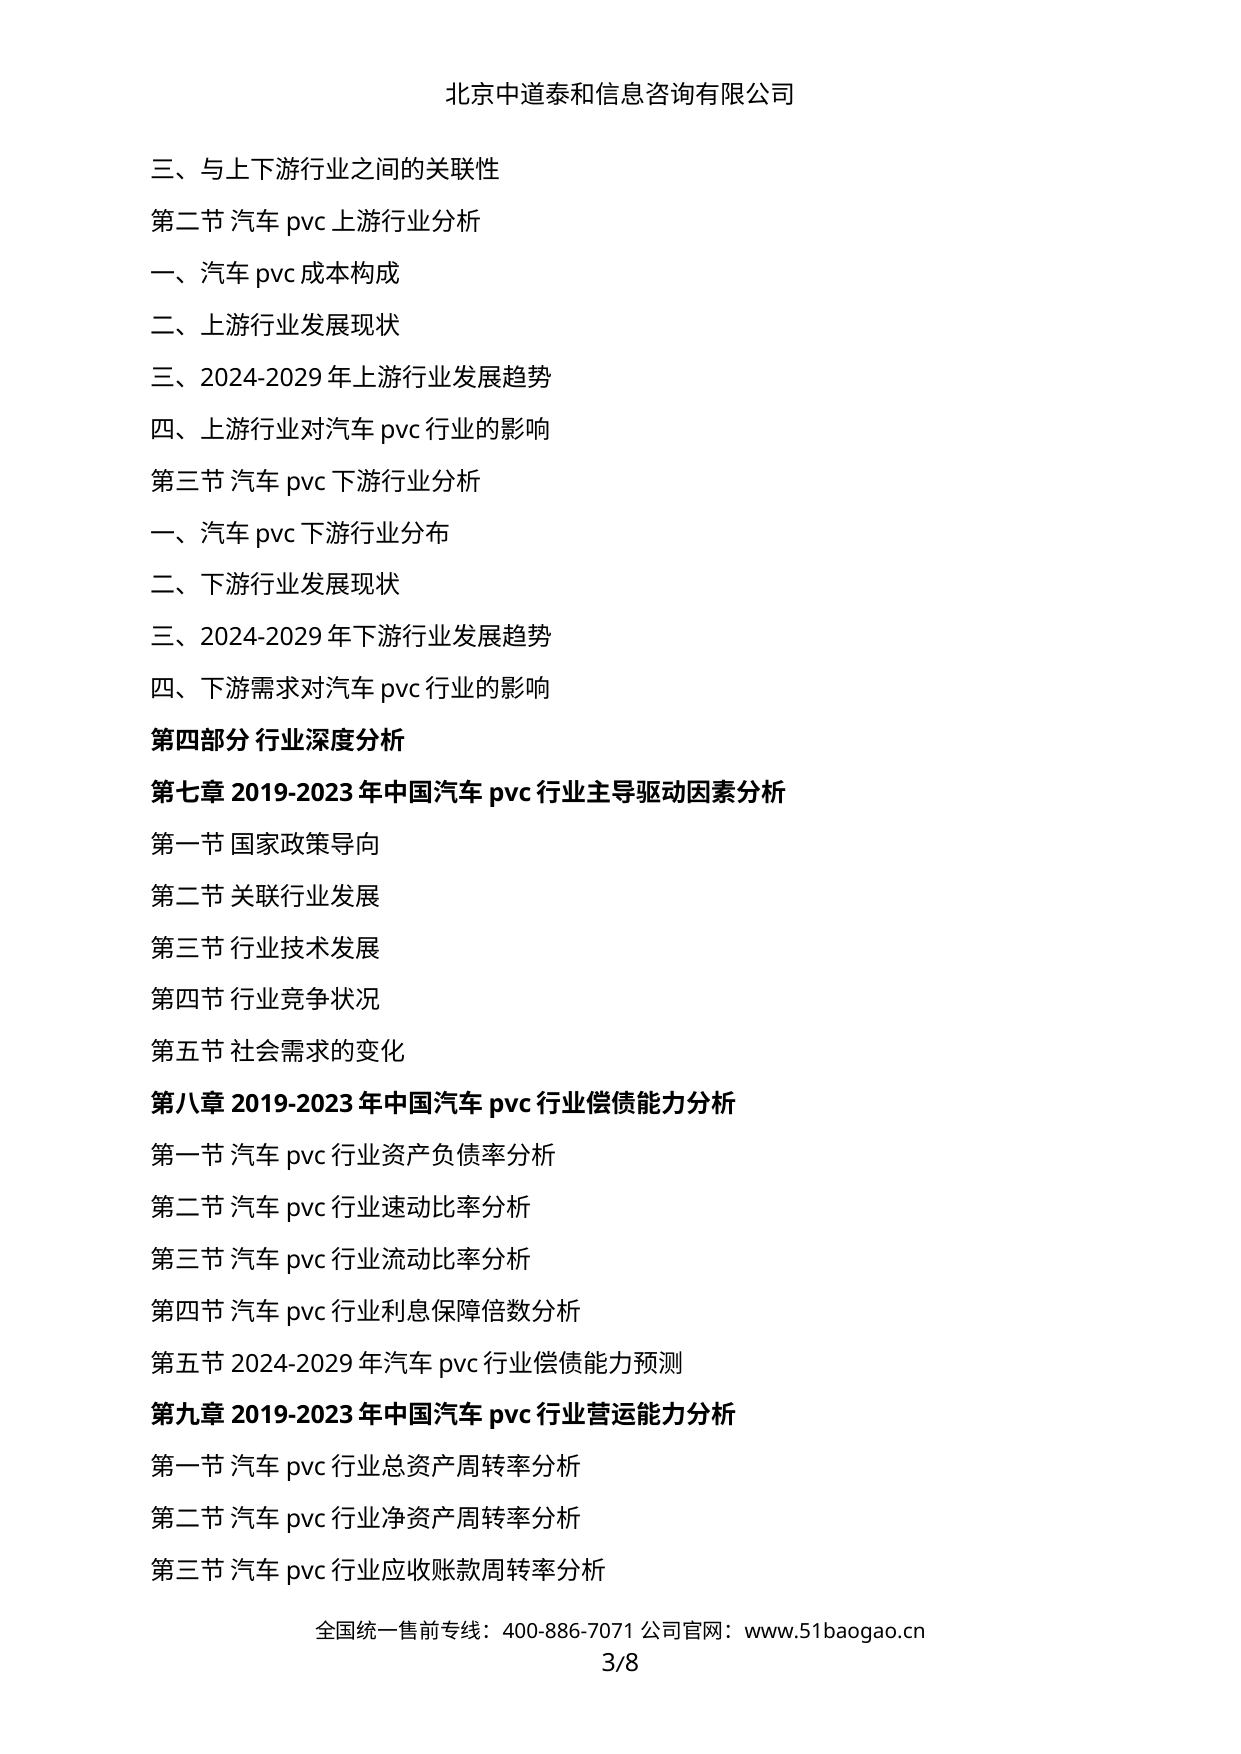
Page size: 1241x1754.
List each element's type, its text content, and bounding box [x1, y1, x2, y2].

text 第三节 行业技术发展 [150, 928, 1090, 964]
text 第三节 汽车pvc下游行业分析 [150, 461, 1090, 497]
text 第四节 行业竞争状况 [150, 980, 1090, 1016]
text 第一节 国家政策导向 [150, 824, 1090, 861]
text 二、下游行业发展现状 [150, 565, 1090, 601]
text 三、与上下游行业之间的关联性 [150, 150, 1090, 186]
text 第一节 汽车pvc行业总资产周转率分析 [150, 1447, 1090, 1483]
text 第五节 2024-2029年汽车pvc行业偿债能力预测 [150, 1343, 1090, 1379]
text 第二节 汽车pvc行业净资产周转率分析 [150, 1499, 1090, 1535]
text 一、汽车pvc下游行业分布 [150, 513, 1090, 549]
text 第二节 汽车pvc上游行业分析 [150, 202, 1090, 238]
text 三、2024-2029年上游行业发展趋势 [150, 357, 1090, 394]
text 二、上游行业发展现状 [150, 306, 1090, 342]
text 四、上游行业对汽车pvc行业的影响 [150, 409, 1090, 446]
text 第一节 汽车pvc行业资产负债率分析 [150, 1136, 1090, 1172]
text 第七章 2019-2023年中国汽车pvc行业主导驱动因素分析 [150, 772, 1090, 809]
text 四、下游需求对汽车pvc行业的影响 [150, 669, 1090, 705]
text 一、汽车pvc成本构成 [150, 254, 1090, 290]
text 第八章 2019-2023年中国汽车pvc行业偿债能力分析 [150, 1084, 1090, 1120]
text 第四部分 行业深度分析 [150, 721, 1090, 757]
text 第三节 汽车pvc行业流动比率分析 [150, 1239, 1090, 1276]
text 第九章 2019-2023年中国汽车pvc行业营运能力分析 [150, 1395, 1090, 1431]
text 第三节 汽车pvc行业应收账款周转率分析 [150, 1551, 1090, 1587]
text 第二节 关联行业发展 [150, 876, 1090, 912]
text 第五节 社会需求的变化 [150, 1032, 1090, 1068]
text 三、2024-2029年下游行业发展趋势 [150, 617, 1090, 653]
text 第四节 汽车pvc行业利息保障倍数分析 [150, 1291, 1090, 1327]
text 第二节 汽车pvc行业速动比率分析 [150, 1187, 1090, 1224]
